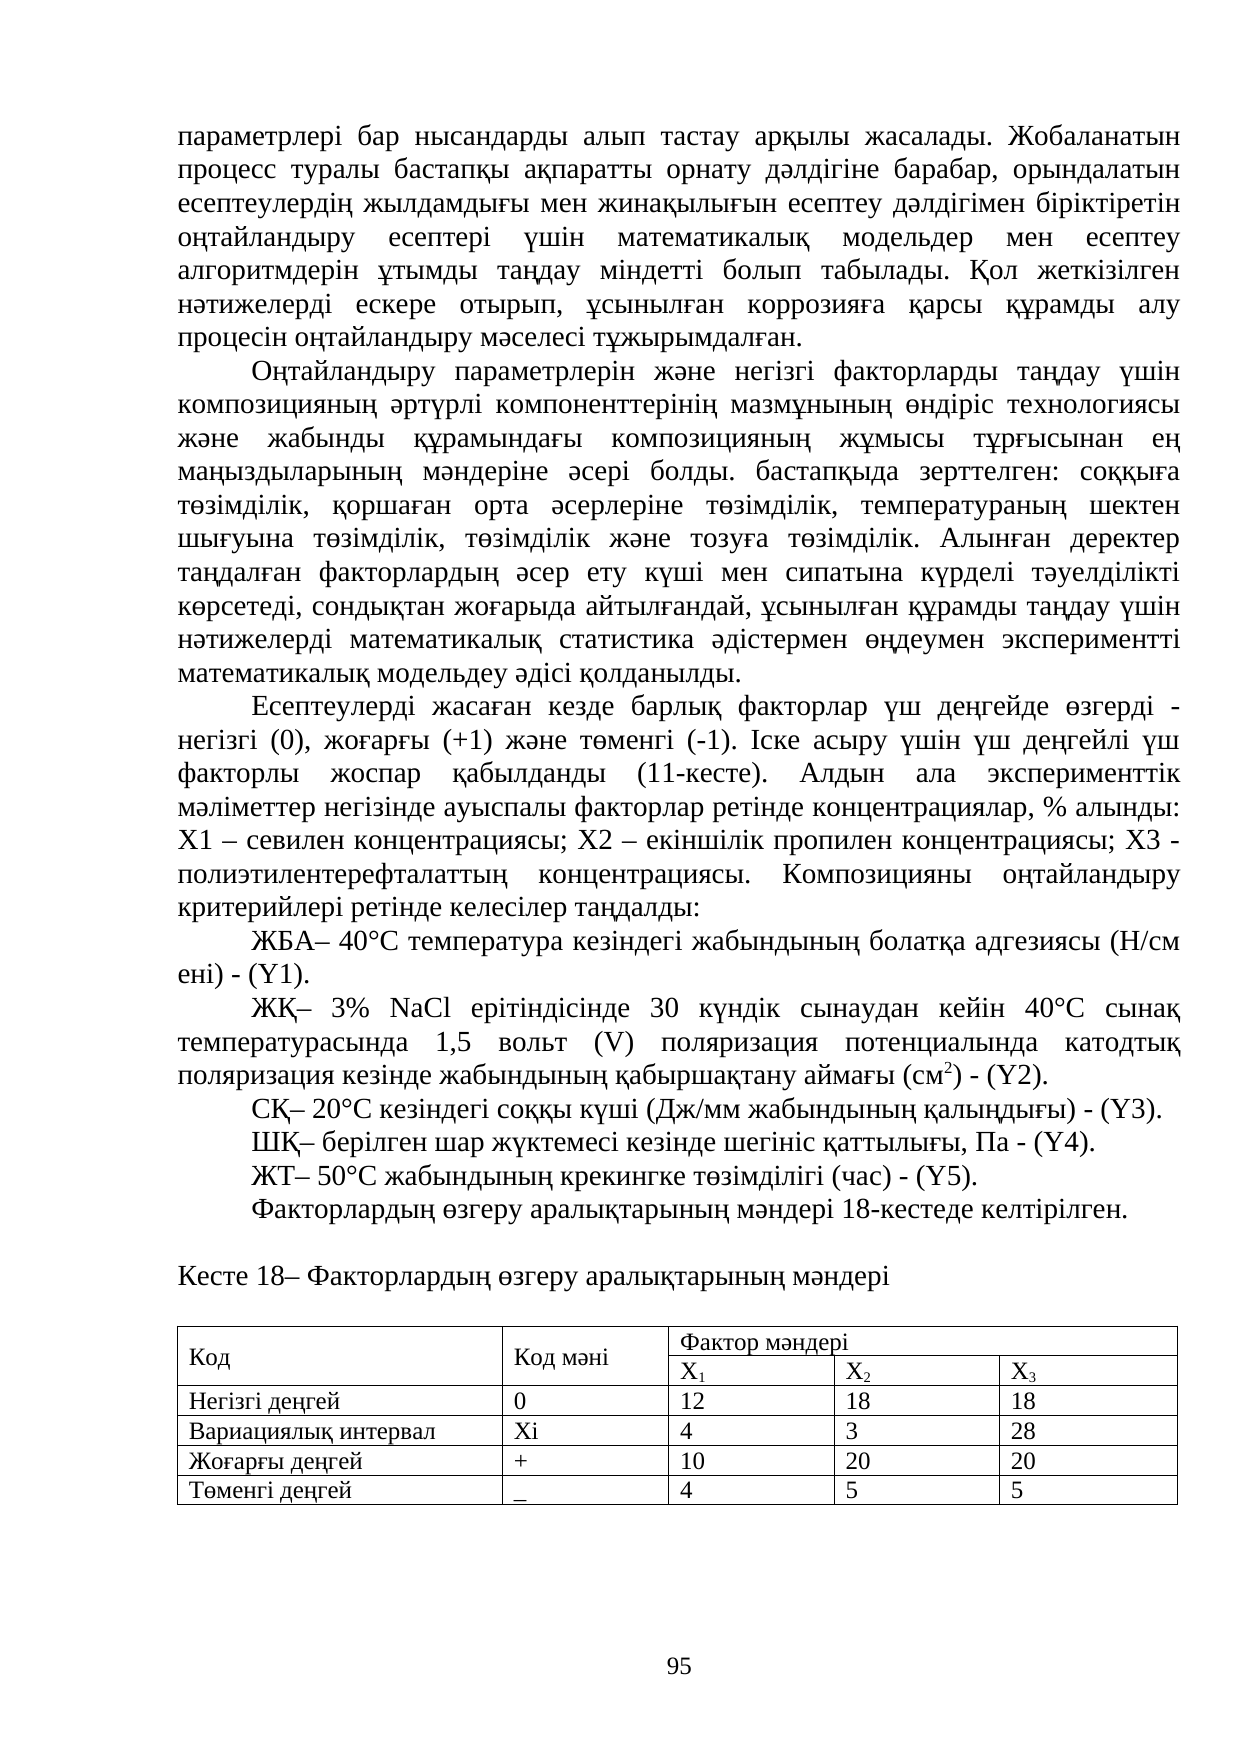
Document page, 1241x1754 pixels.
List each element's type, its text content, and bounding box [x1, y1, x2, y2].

table_header Код мәні [503, 1327, 668, 1385]
table_cell Хi [503, 1416, 668, 1445]
text СҚ– 20°С кезіндегі соққы күші (Дж/мм жабындының қалыңдығы) - (Y3). [177, 1091, 1181, 1124]
table_cell + [503, 1446, 668, 1474]
text ШҚ– берілген шар жүктемесі кезінде шегініс қаттылығы, Па - (Y4). [177, 1124, 1181, 1158]
table_cell Х3 [1000, 1356, 1177, 1385]
table_header Код [178, 1327, 502, 1385]
table_cell 4 [669, 1416, 834, 1445]
table_cell 20 [835, 1446, 999, 1474]
table_cell 28 [1000, 1416, 1177, 1445]
text Есептеулерді жасаған кезде барлық факторлар үш деңгейде өзгерді - негізгі (0), жоғарғы (+1) және төменгі (-1). Іске асыру үшін үш деңгейлі үш факторлы жоспар қабылданды (11-кесте). Алдын ала эксперименттік мәліметтер негізінде ауыспалы факторлар ретінде концентрациялар, % алынды: Х1 – севилен концентрациясы; Х2 – екіншілік пропилен концентрациясы; X3 - полиэтилентерефталаттың концентрациясы. Композицияны оңтайландыру критерийлері ретінде келесілер таңдалды: [177, 688, 1181, 923]
table_cell Негізгі деңгей [178, 1386, 502, 1415]
table_cell 10 [669, 1446, 834, 1474]
table_cell 12 [669, 1386, 834, 1415]
text ЖТ– 50°С жабындының крекингке төзімділігі (час) - (Y5). [177, 1158, 1181, 1191]
table_cell 18 [835, 1386, 999, 1415]
table_cell Вариациялық интервал [178, 1416, 502, 1445]
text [177, 118, 1181, 353]
text Кесте 18– Факторлардың өзгеру аралықтарының мәндері [177, 1258, 1181, 1292]
table_header Фактор мәндері [669, 1327, 1177, 1355]
table_cell 18 [1000, 1386, 1177, 1415]
table_cell _ [503, 1476, 668, 1504]
text ЖБА– 40°С температура кезіндегі жабындының болатқа адгезиясы (Н/см ені) - (Y1). [177, 923, 1181, 990]
table_cell 0 [503, 1386, 668, 1415]
text Факторлардың өзгеру аралықтарының мәндері 18-кестеде келтірілген. [177, 1191, 1181, 1225]
table_cell 3 [835, 1416, 999, 1445]
table_cell 20 [1000, 1446, 1177, 1474]
table_cell Жоғарғы деңгей [178, 1446, 502, 1474]
table_cell Х1 [669, 1356, 834, 1385]
table_cell Төменгі деңгей [178, 1476, 502, 1504]
table_cell 5 [1000, 1476, 1177, 1504]
text ЖҚ– 3% NaCl ерітіндісінде 30 күндік сынаудан кейін 40°C сынақ температурасында 1,5 вольт (V) поляризация потенциалында катодтық поляризация кезінде жабындының қабыршақтану аймағы (см2) - (Y2). [177, 990, 1181, 1091]
table_cell Х2 [835, 1356, 999, 1385]
table_cell 4 [669, 1476, 834, 1504]
text Оңтайландыру параметрлерін және негізгі факторларды таңдау үшін композицияның әртүрлі компоненттерінің мазмұнының өндіріс технологиясы және жабынды құрамындағы композицияның жұмысы тұрғысынан ең маңыздыларының мәндеріне әсері болды. бастапқыда зерттелген: соққыға төзімділік, қоршаған орта әсерлеріне төзімділік, температураның шектен шығуына төзімділік, төзімділік және тозуға төзімділік. Алынған деректер таңдалған факторлардың әсер ету күші мен сипатына күрделі тәуелділікті көрсетеді, сондықтан жоғарыда айтылғандай, ұсынылған құрамды таңдау үшін нәтижелерді математикалық статистика әдістермен өңдеумен экспериментті математикалық модельдеу әдісі қолданылды. [177, 353, 1181, 688]
table_cell 5 [835, 1476, 999, 1504]
